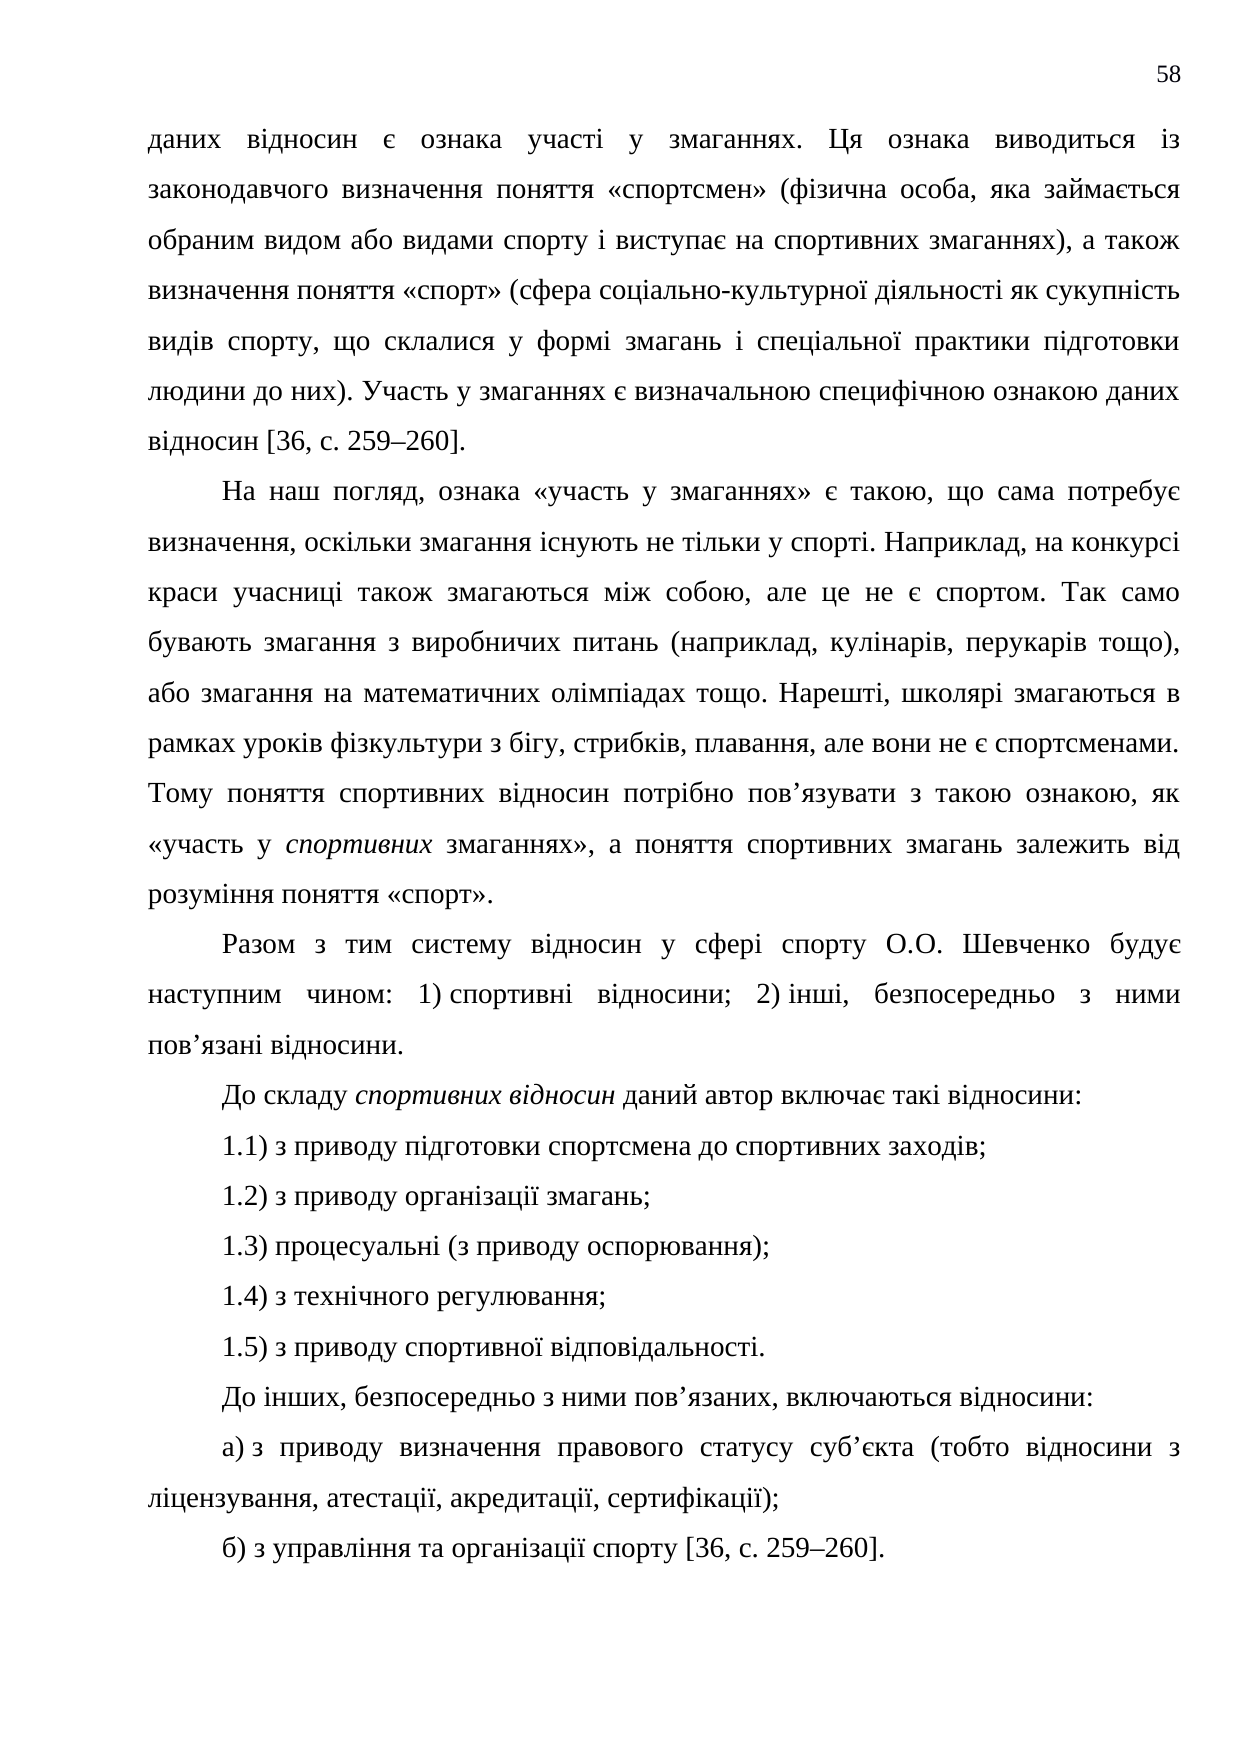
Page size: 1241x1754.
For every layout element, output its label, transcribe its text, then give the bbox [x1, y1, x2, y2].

text 1.3) процесуальні (з приводу оспорювання); [148, 1228, 1181, 1262]
text До інших, безпосередньо з ними пов’язаних, включаються відносини: [148, 1379, 1181, 1413]
text До складу спортивних відносин даний автор включає такі відносини: [148, 1077, 1181, 1111]
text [148, 121, 1181, 457]
text 1.4) з технічного регулювання; [148, 1278, 1181, 1312]
text 1.5) з приводу спортивної відповідальності. [148, 1329, 1181, 1362]
text На наш погляд, ознака «участь у змаганнях» є такою, що сама потребує визначення, оскільки змагання існують не тільки у спорті. Наприклад, на конкурсі краси учасниці також змагаються між собою, але це не є спортом. Так само бувають змагання з виробничих питань (наприклад, кулінарів, перукарів тощо), або змагання на математичних олімпіадах тощо. Нарешті, школярі змагаються в рамках уроків фізкультури з бігу, стрибків, плавання, але вони не є спортсменами. Тому поняття спортивних відносин потрібно пов’язувати з такою ознакою, як «участь у спортивних змаганнях», а поняття спортивних змагань залежить від розуміння поняття «спорт». [148, 473, 1181, 909]
text 1.1) з приводу підготовки спортсмена до спортивних заходів; [148, 1128, 1181, 1161]
text б) з управління та організації спорту [36, с. 259–260]. [148, 1530, 1181, 1564]
text а) з приводу визначення правового статусу суб’єкта (тобто відносини з ліцензування, атестації, акредитації, сертифікації); [148, 1429, 1181, 1513]
text Разом з тим систему відносин у сфері спорту О.О. Шевченко будує наступним чином: 1) спортивні відносини; 2) інші, безпосередньо з ними пов’язані відносини. [148, 926, 1181, 1061]
text 1.2) з приводу організації змагань; [148, 1178, 1181, 1211]
